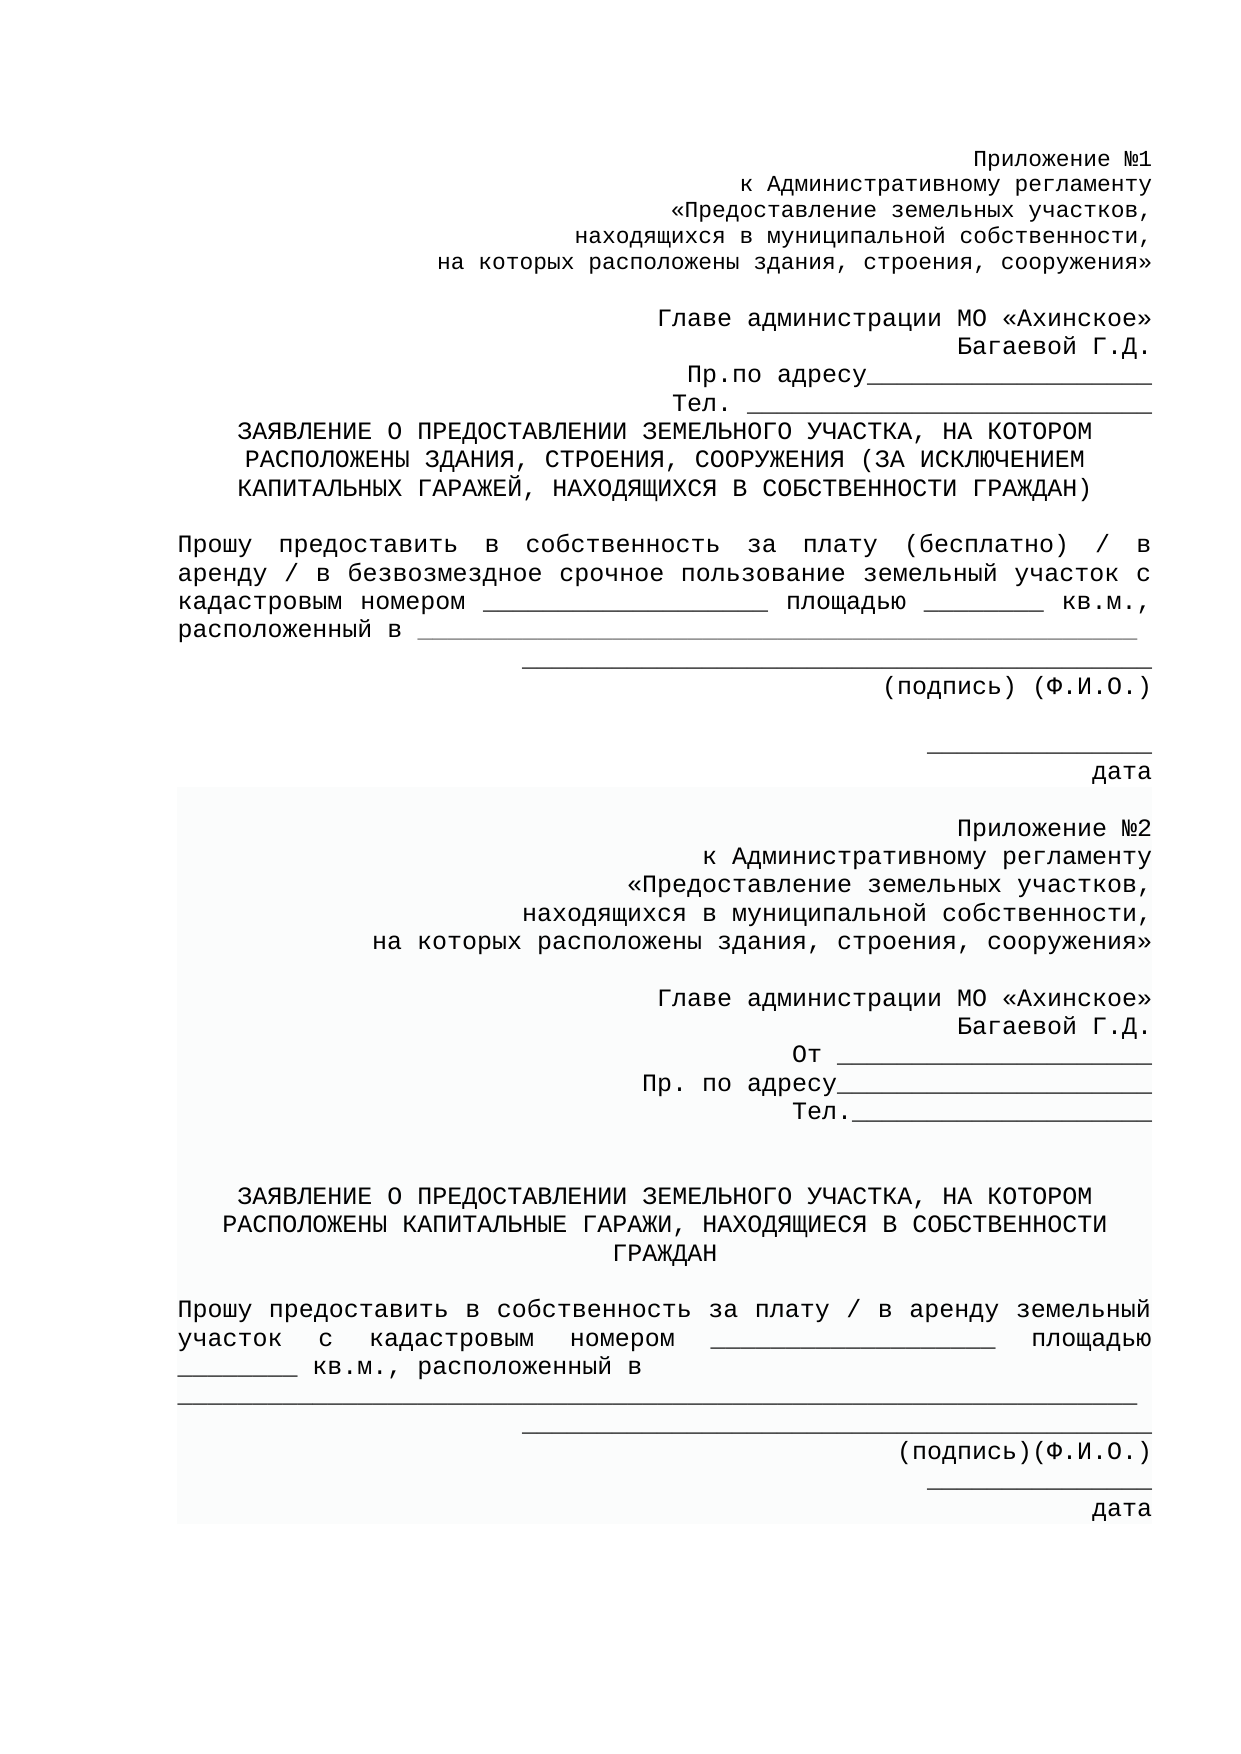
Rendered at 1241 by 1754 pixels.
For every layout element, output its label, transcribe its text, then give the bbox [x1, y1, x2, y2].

text находящихся в муниципальной собственности, [177, 225, 1152, 251]
text дата [177, 759, 1152, 787]
text Приложение №2 [177, 815, 1152, 844]
text Главе администрации МО «Ахинское» [177, 985, 1152, 1014]
text находящихся в муниципальной собственности, [177, 900, 1152, 929]
text _______________ [177, 1467, 1152, 1495]
text От _____________________ [177, 1042, 1152, 1070]
text ЗАЯВЛЕНИЕ О ПРЕДОСТАВЛЕНИИ ЗЕМЕЛЬНОГО УЧАСТКА, НА КОТОРОМ РАСПОЛОЖЕНЫ ЗДАНИЯ, СТРОЕНИЯ, СООРУЖЕНИЯ (ЗА ИСКЛЮЧЕНИЕМ КАПИТАЛЬНЫХ ГАРАЖЕЙ, НАХОДЯЩИХСЯ В СОБСТВЕННОСТИ ГРАЖДАН) [177, 419, 1152, 504]
text ________________________________________________________________ [177, 1382, 1152, 1410]
text Тел.____________________ [177, 1099, 1152, 1127]
text __________________________________________ [177, 1410, 1152, 1439]
text Прошу предоставить в собственность за плату (бесплатно) / в аренду / в безвозмездное срочное пользование земельный участок с кадастровым номером ___________________ площадью ________ кв.м., расположенный в ________________________________________________ [177, 532, 1152, 645]
text __________________________________________ [177, 645, 1152, 674]
text ЗАЯВЛЕНИЕ О ПРЕДОСТАВЛЕНИИ ЗЕМЕЛЬНОГО УЧАСТКА, НА КОТОРОМ РАСПОЛОЖЕНЫ КАПИТАЛЬНЫЕ ГАРАЖИ, НАХОДЯЩИЕСЯ В СОБСТВЕННОСТИ ГРАЖДАН [177, 1184, 1152, 1269]
text _______________ [177, 730, 1152, 759]
text на которых расположены здания, строения, сооружения» [177, 251, 1152, 277]
text Прошу предоставить в собственность за плату / в аренду земельный участок с кадастровым номером ___________________ площадью ________ кв.м., расположенный в [177, 1297, 1152, 1382]
text дата [177, 1495, 1152, 1524]
text Багаевой Г.Д. [177, 334, 1152, 362]
text (подпись)(Ф.И.О.) [177, 1439, 1152, 1467]
text Пр. по адресу_____________________ [177, 1070, 1152, 1099]
text Приложение №1 [177, 147, 1152, 173]
text Пр.по адресу___________________ [177, 362, 1152, 390]
text (подпись) (Ф.И.О.) [177, 674, 1152, 702]
text «Предоставление земельных участков, [177, 872, 1152, 900]
text к Административному регламенту [177, 173, 1152, 199]
text Багаевой Г.Д. [177, 1014, 1152, 1042]
text Главе администрации МО «Ахинское» [177, 305, 1152, 334]
text Тел. ___________________________ [177, 390, 1152, 419]
text к Административному регламенту [177, 844, 1152, 872]
text «Предоставление земельных участков, [177, 199, 1152, 225]
text на которых расположены здания, строения, сооружения» [177, 929, 1152, 957]
